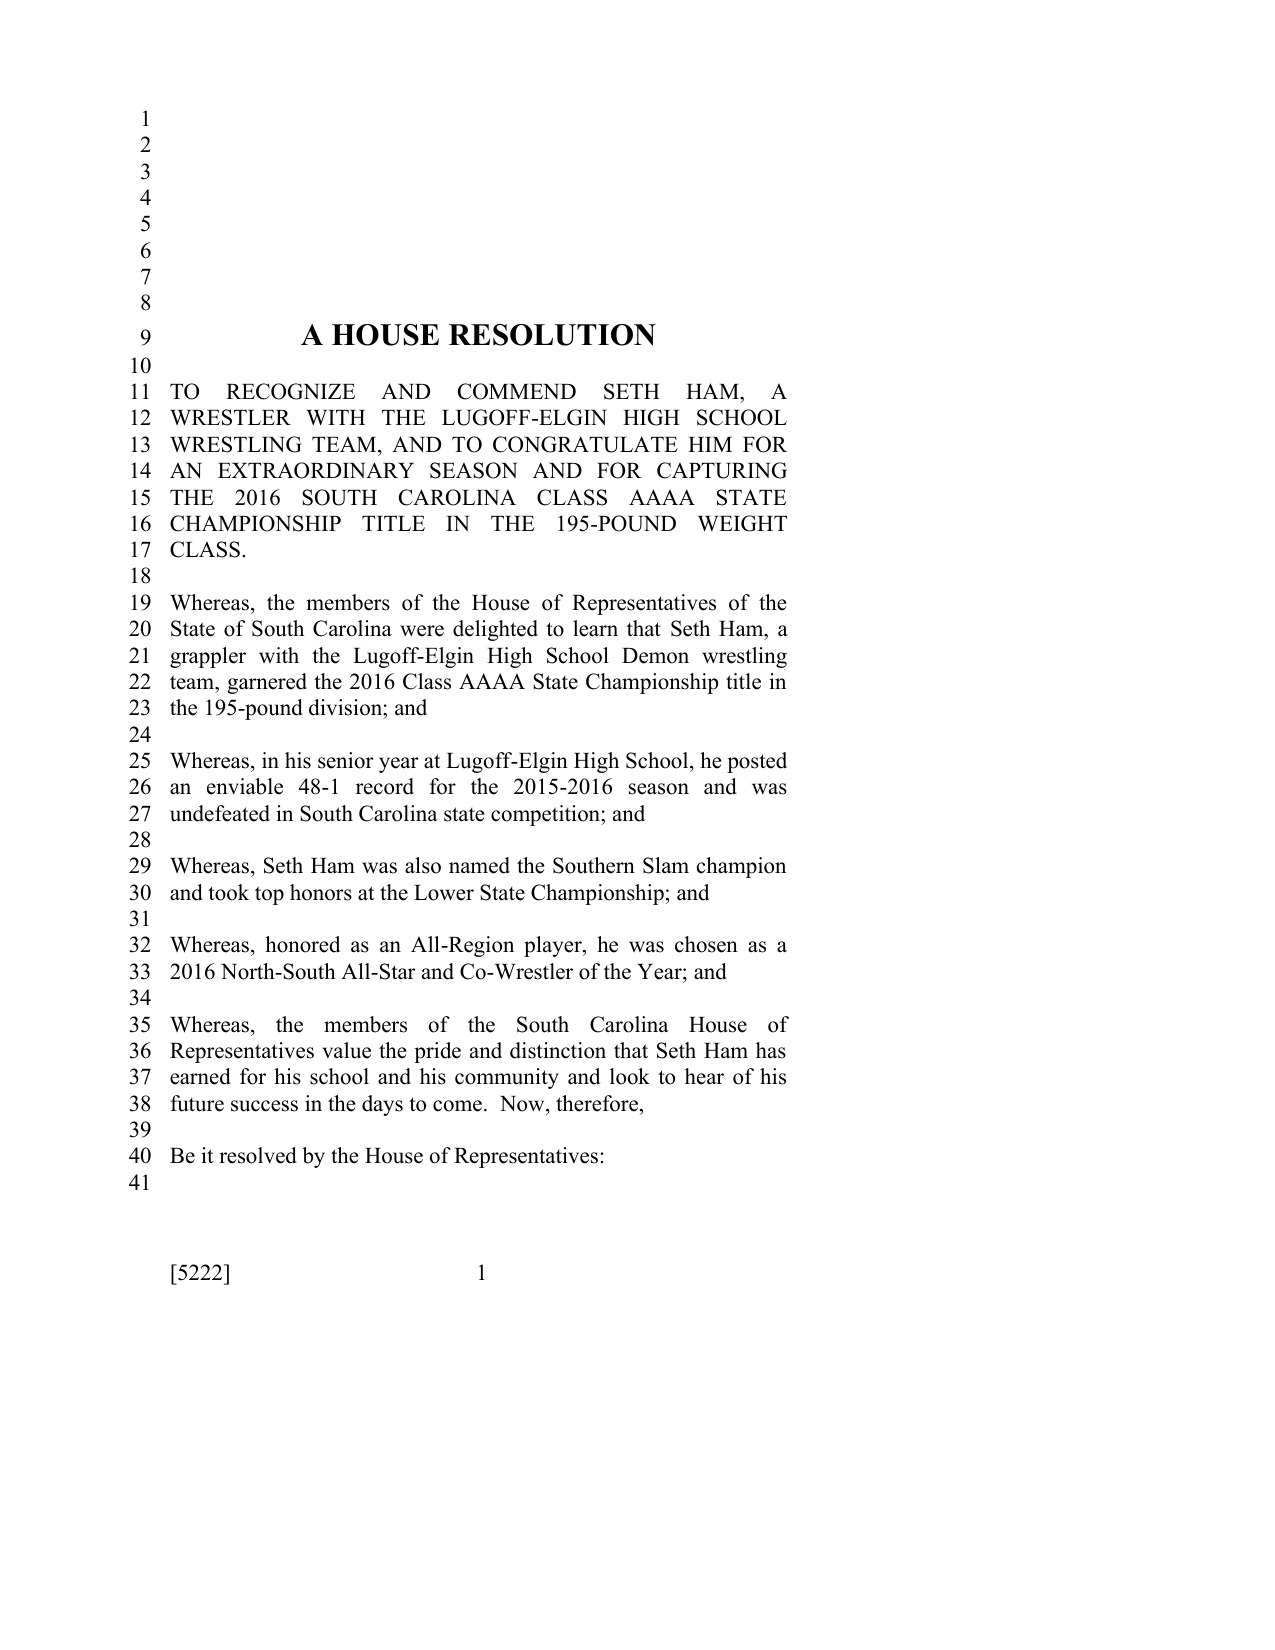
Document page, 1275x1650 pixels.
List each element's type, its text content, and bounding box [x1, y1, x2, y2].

text TO RECOGNIZE AND COMMEND SETH HAM, A WRESTLER WITH THE LUGOFF-ELGIN HIGH SCHOOL WRESTLING TEAM, AND TO CONGRATULATE HIM FOR AN EXTRAORDINARY SEASON AND FOR CAPTURING THE 2016 SOUTH CAROLINA CLASS AAAA STATE CHAMPIONSHIP TITLE IN THE 195-POUND WEIGHT CLASS. [169, 378, 787, 563]
text Whereas, honored as an All-Region player, he was chosen as a 2016 North-South All-Star and Co-Wrestler of the Year; and [169, 932, 787, 984]
text A HOUSE RESOLUTION [169, 316, 787, 352]
text Be it resolved by the House of Representatives: [169, 1142, 787, 1169]
text Whereas, the members of the House of Representatives of the State of South Carolina were delighted to learn that Seth Ham, a grappler with the Lugoff-Elgin High School Demon wrestling team, garnered the 2016 Class AAAA State Championship title in the 195-pound division; and [169, 589, 787, 721]
text Whereas, the members of the South Carolina House of Representatives value the pride and distinction that Seth Ham has earned for his school and his community and look to hear of his future success in the days to come. Now, therefore, [169, 1011, 787, 1116]
text Whereas, in his senior year at Lugoff-Elgin High School, he posted an enviable 48-1 record for the 2015-2016 season and was undefeated in South Carolina state competition; and [169, 747, 787, 826]
text Whereas, Seth Ham was also named the Southern Slam champion and took top honors at the Lower State Championship; and [169, 852, 787, 905]
